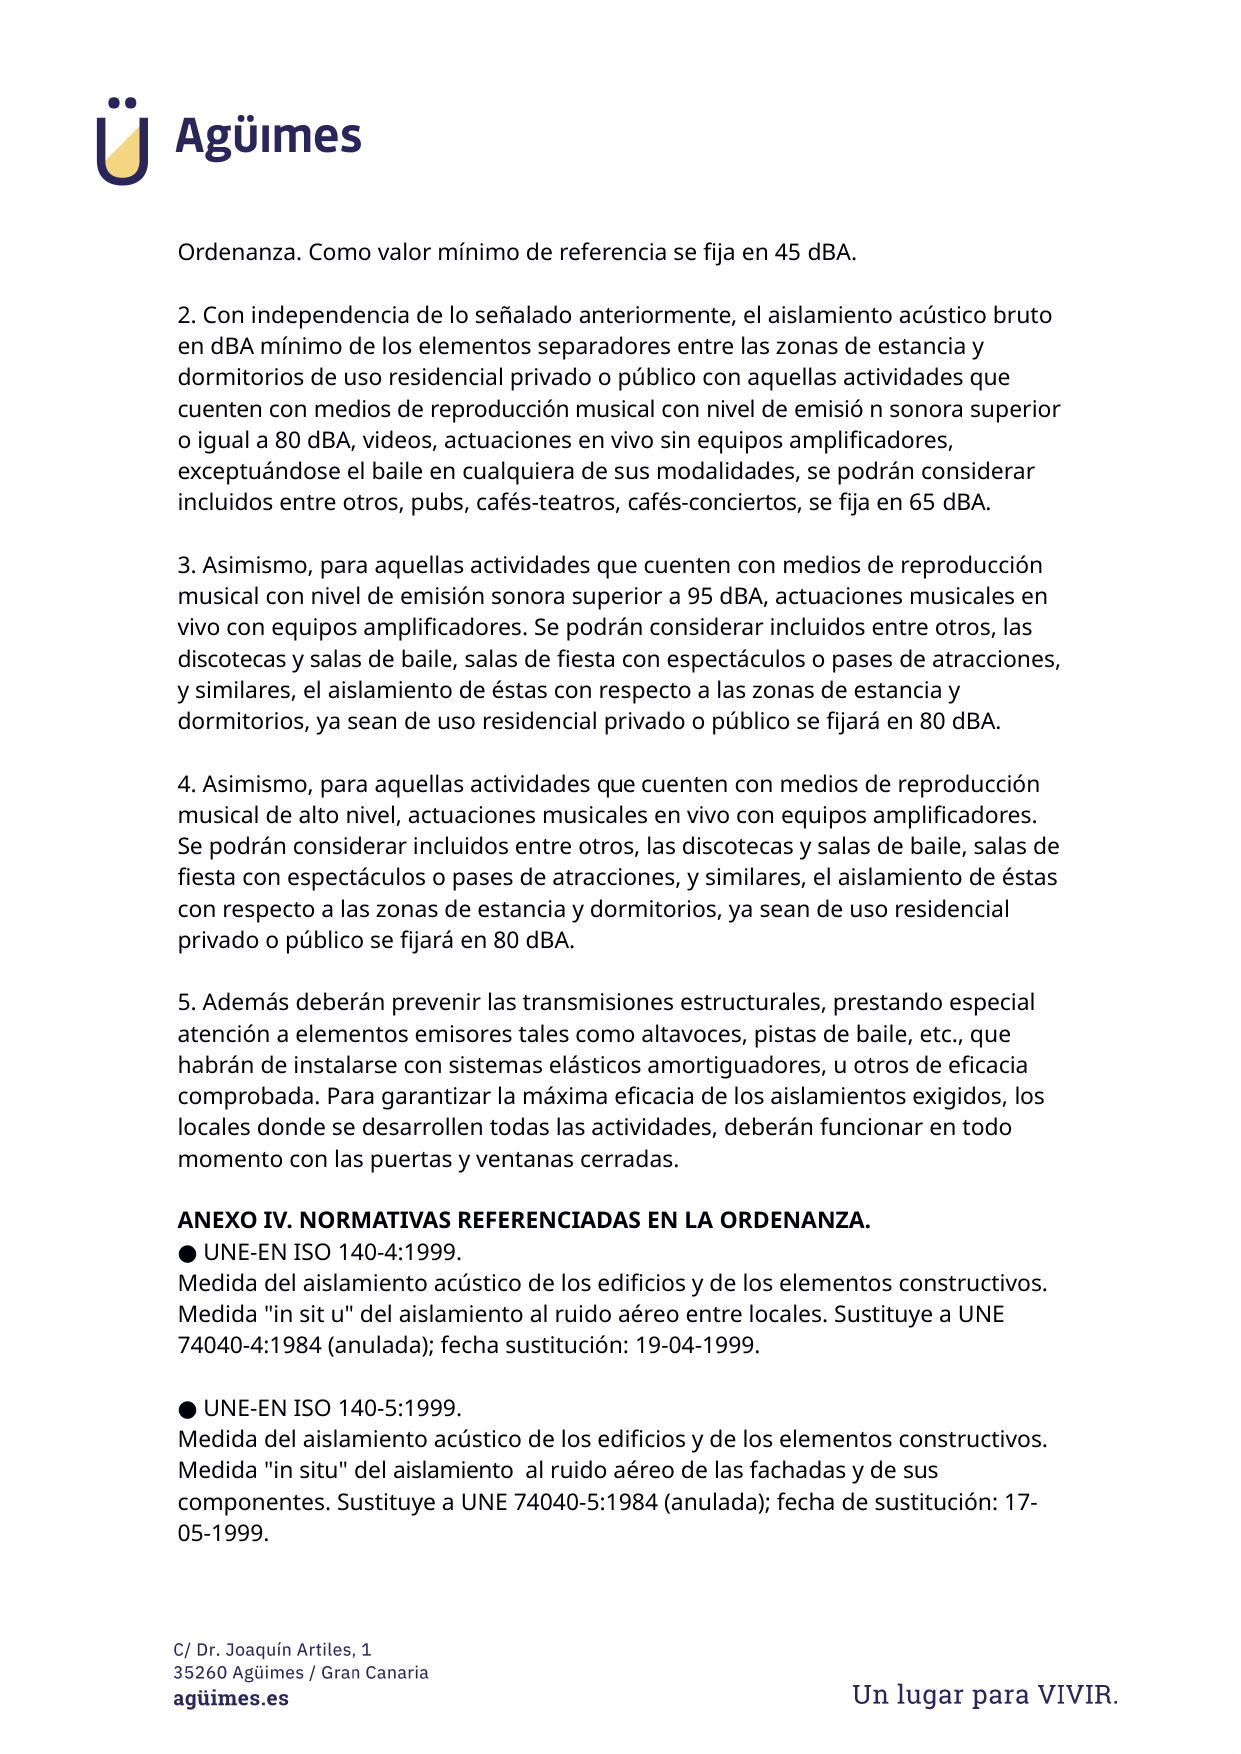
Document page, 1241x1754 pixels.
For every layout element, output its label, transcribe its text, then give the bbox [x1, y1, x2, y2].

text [177, 236, 1063, 267]
text 3. Asimismo, para aquellas actividades que cuenten con medios de reproducción musical con nivel de emisión sonora superior a 95 dBA, actuaciones musicales en vivo con equipos amplificadores. Se podrán considerar incluidos entre otros, las discotecas y salas de baile, salas de fiesta con espectáculos o pases de atracciones, y similares, el aislamiento de éstas con respecto a las zonas de estancia y dormitorios, ya sean de uso residencial privado o público se fijará en 80 dBA. [177, 549, 1063, 736]
text 2. Con independencia de lo señalado anteriormente, el aislamiento acústico bruto en dBA mínimo de los elementos separadores entre las zonas de estancia y dormitorios de uso residencial privado o público con aquellas actividades que cuenten con medios de reproducción musical con nivel de emisió n sonora superior o igual a 80 dBA, videos, actuaciones en vivo sin equipos amplificadores, exceptuándose el baile en cualquiera de sus modalidades, se podrán considerar incluidos entre otros, pubs, cafés-teatros, cafés-conciertos, se fija en 65 dBA. [177, 299, 1063, 517]
text ● UNE-EN ISO 140-5:1999. [177, 1392, 1063, 1423]
text 5. Además deberán prevenir las transmisiones estructurales, prestando especial atención a elementos emisores tales como altavoces, pistas de baile, etc., que habrán de instalarse con sistemas elásticos amortiguadores, u otros de eficacia comprobada. Para garantizar la máxima eficacia de los aislamientos exigidos, los locales donde se desarrollen todas las actividades, deberán funcionar en todo momento con las puertas y ventanas cerradas. [177, 986, 1063, 1174]
text 4. Asimismo, para aquellas actividades que cuenten con medios de reproducción musical de alto nivel, actuaciones musicales en vivo con equipos amplificadores. Se podrán considerar incluidos entre otros, las discotecas y salas de baile, salas de fiesta con espectáculos o pases de atracciones, y similares, el aislamiento de éstas con respecto a las zonas de estancia y dormitorios, ya sean de uso residencial privado o público se fijará en 80 dBA. [177, 767, 1063, 955]
text ANEXO IV. NORMATIVAS REFERENCIADAS EN LA ORDENANZA. [177, 1204, 1063, 1236]
picture [0, 3, 1237, 1754]
text Medida del aislamiento acústico de los edificios y de los elementos constructivos. Medida "in sit u" del aislamiento al ruido aéreo entre locales. Sustituye a UNE 74040-4:1984 (anulada); fecha sustitución: 19-04-1999. [177, 1267, 1063, 1361]
text Medida del aislamiento acústico de los edificios y de los elementos constructivos. Medida "in situ" del aislamiento al ruido aéreo de las fachadas y de sus componentes. Sustituye a UNE 74040-5:1984 (anulada); fecha de sustitución: 17- 05-1999. [177, 1423, 1063, 1548]
text ● UNE-EN ISO 140-4:1999. [177, 1236, 1063, 1267]
